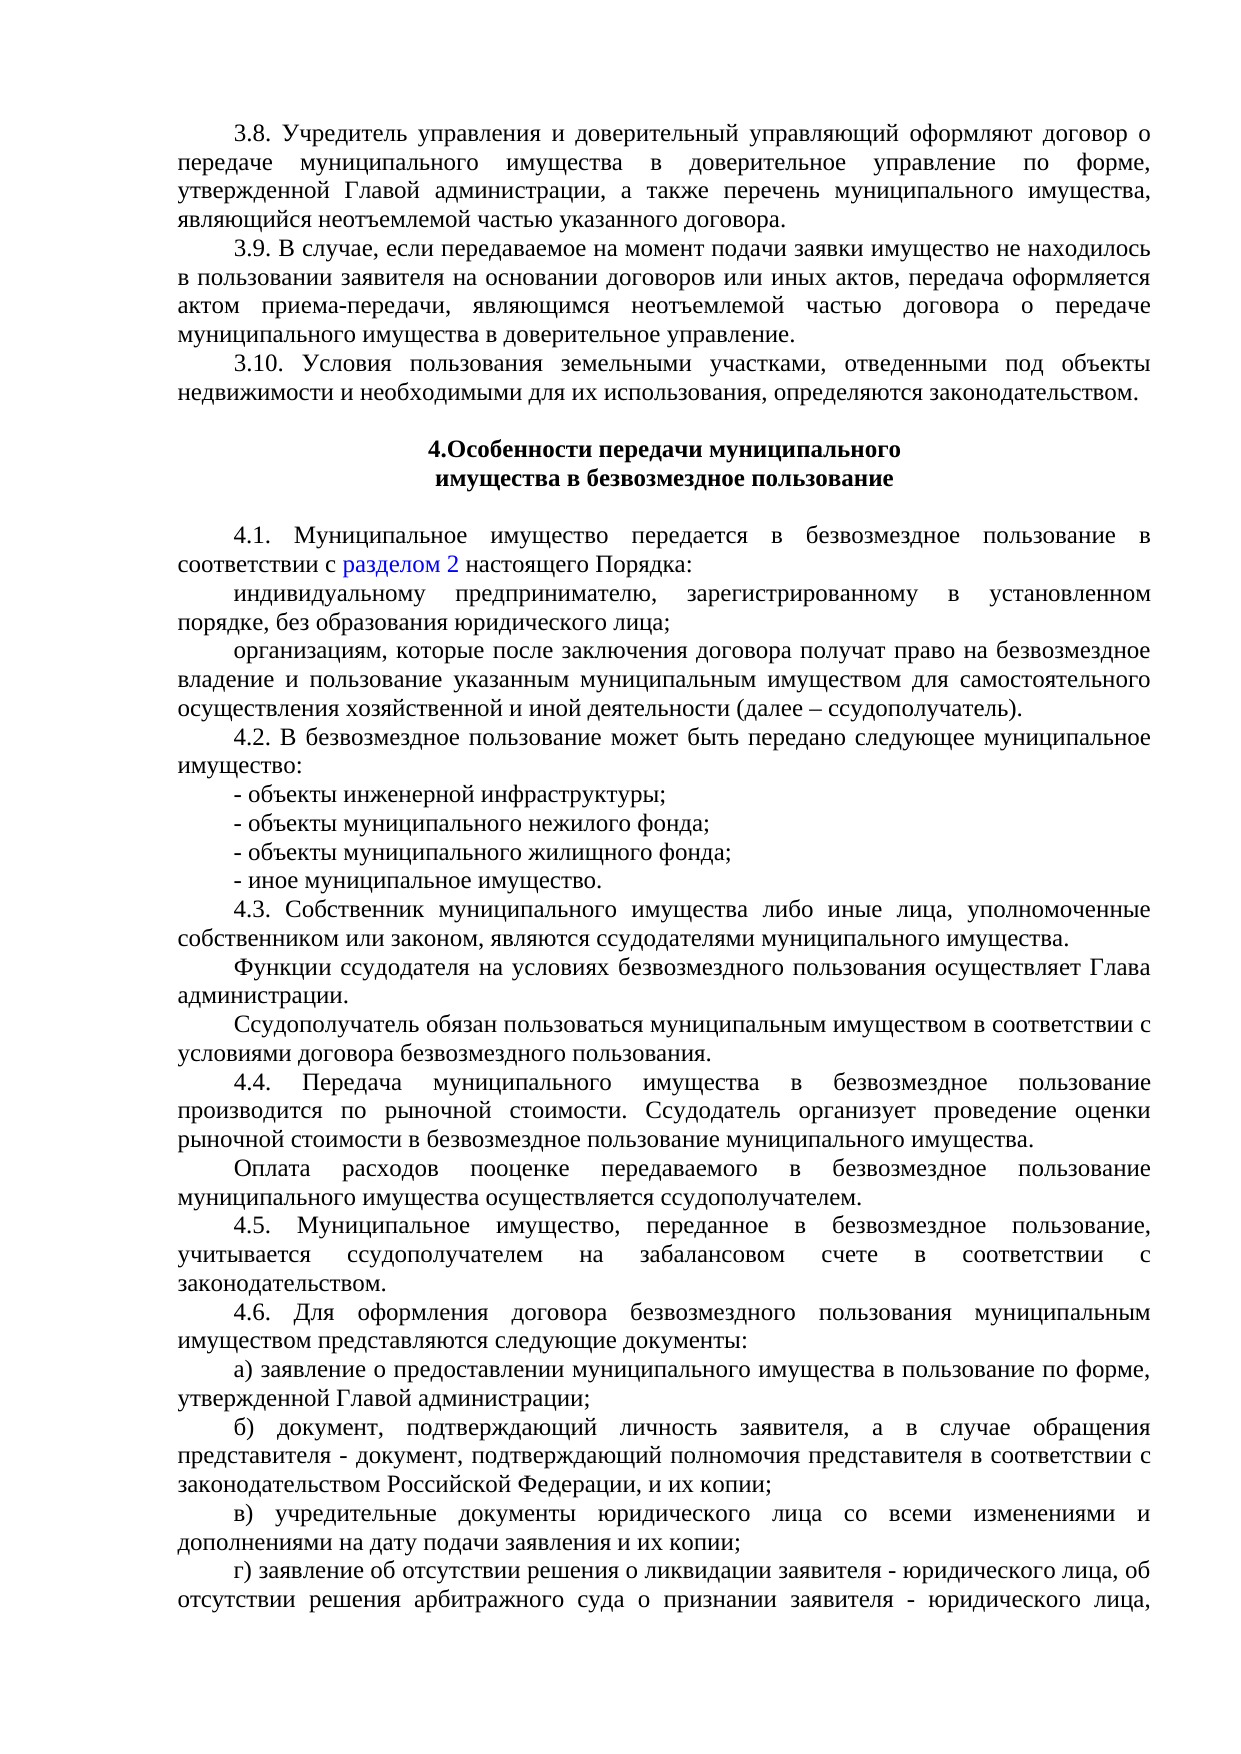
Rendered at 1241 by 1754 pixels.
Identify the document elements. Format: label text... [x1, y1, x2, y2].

text 4.1. Муниципальное имущество передается в безвозмездное пользование в соответствии с разделом 2 настоящего Порядка: [177, 521, 1152, 578]
title 4.Особенности передачи муниципального [177, 434, 1152, 463]
text индивидуальному предпринимателю, зарегистрированному в установленном порядке, без образования юридического лица; [177, 578, 1152, 636]
text 3.10. Условия пользования земельными участками, отведенными под объекты недвижимости и необходимыми для их использования, определяются законодательством. [177, 348, 1152, 406]
title имущества в безвозмездное пользование [177, 463, 1152, 492]
text 4.5. Муниципальное имущество, переданное в безвозмездное пользование, учитывается ссудополучателем на забалансовом счете в соответствии с законодательством. [177, 1211, 1152, 1297]
text Оплата расходов пооценке передаваемого в безвозмездное пользование муниципального имущества осуществляется ссудополучателем. [177, 1153, 1152, 1211]
text - иное муниципальное имущество. [177, 866, 1152, 894]
text Ссудополучатель обязан пользоваться муниципальным имуществом в соответствии с условиями договора безвозмездного пользования. [177, 1009, 1152, 1067]
text в) учредительные документы юридического лица со всеми изменениями и дополнениями на дату подачи заявления и их копии; [177, 1498, 1152, 1556]
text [177, 1556, 1152, 1613]
text 4.2. В безвозмездное пользование может быть передано следующее муниципальное имущество: [177, 722, 1152, 779]
text 3.9. В случае, если передаваемое на момент подачи заявки имущество не находилось в пользовании заявителя на основании договоров или иных актов, передача оформляется актом приема-передачи, являющимся неотъемлемой частью договора о передаче муниципального имущества в доверительное управление. [177, 233, 1152, 348]
text организациям, которые после заключения договора получат право на безвозмездное владение и пользование указанным муниципальным имуществом для самостоятельного осуществления хозяйственной и иной деятельности (далее – ссудополучатель). [177, 636, 1152, 722]
text а) заявление о предоставлении муниципального имущества в пользование по форме, утвержденной Главой администрации; [177, 1354, 1152, 1412]
text 4.3. Собственник муниципального имущества либо иные лица, уполномоченные собственником или законом, являются ссудодателями муниципального имущества. [177, 894, 1152, 952]
text - объекты инженерной инфраструктуры; [177, 779, 1152, 808]
text - объекты муниципального жилищного фонда; [177, 837, 1152, 866]
text 4.4. Передача муниципального имущества в безвозмездное пользование производится по рыночной стоимости. Ссудодатель организует проведение оценки рыночной стоимости в безвозмездное пользование муниципального имущества. [177, 1067, 1152, 1153]
text б) документ, подтверждающий личность заявителя, а в случае обращения представителя - документ, подтверждающий полномочия представителя в соответствии с законодательством Российской Федерации, и их копии; [177, 1412, 1152, 1498]
text 3.8. Учредитель управления и доверительный управляющий оформляют договор о передаче муниципального имущества в доверительное управление по форме, утвержденной Главой администрации, а также перечень муниципального имущества, являющийся неотъемлемой частью указанного договора. [177, 118, 1152, 233]
text Функции ссудодателя на условиях безвозмездного пользования осуществляет Глава администрации. [177, 952, 1152, 1009]
text 4.6. Для оформления договора безвозмездного пользования муниципальным имуществом представляются следующие документы: [177, 1297, 1152, 1354]
text - объекты муниципального нежилого фонда; [177, 808, 1152, 837]
